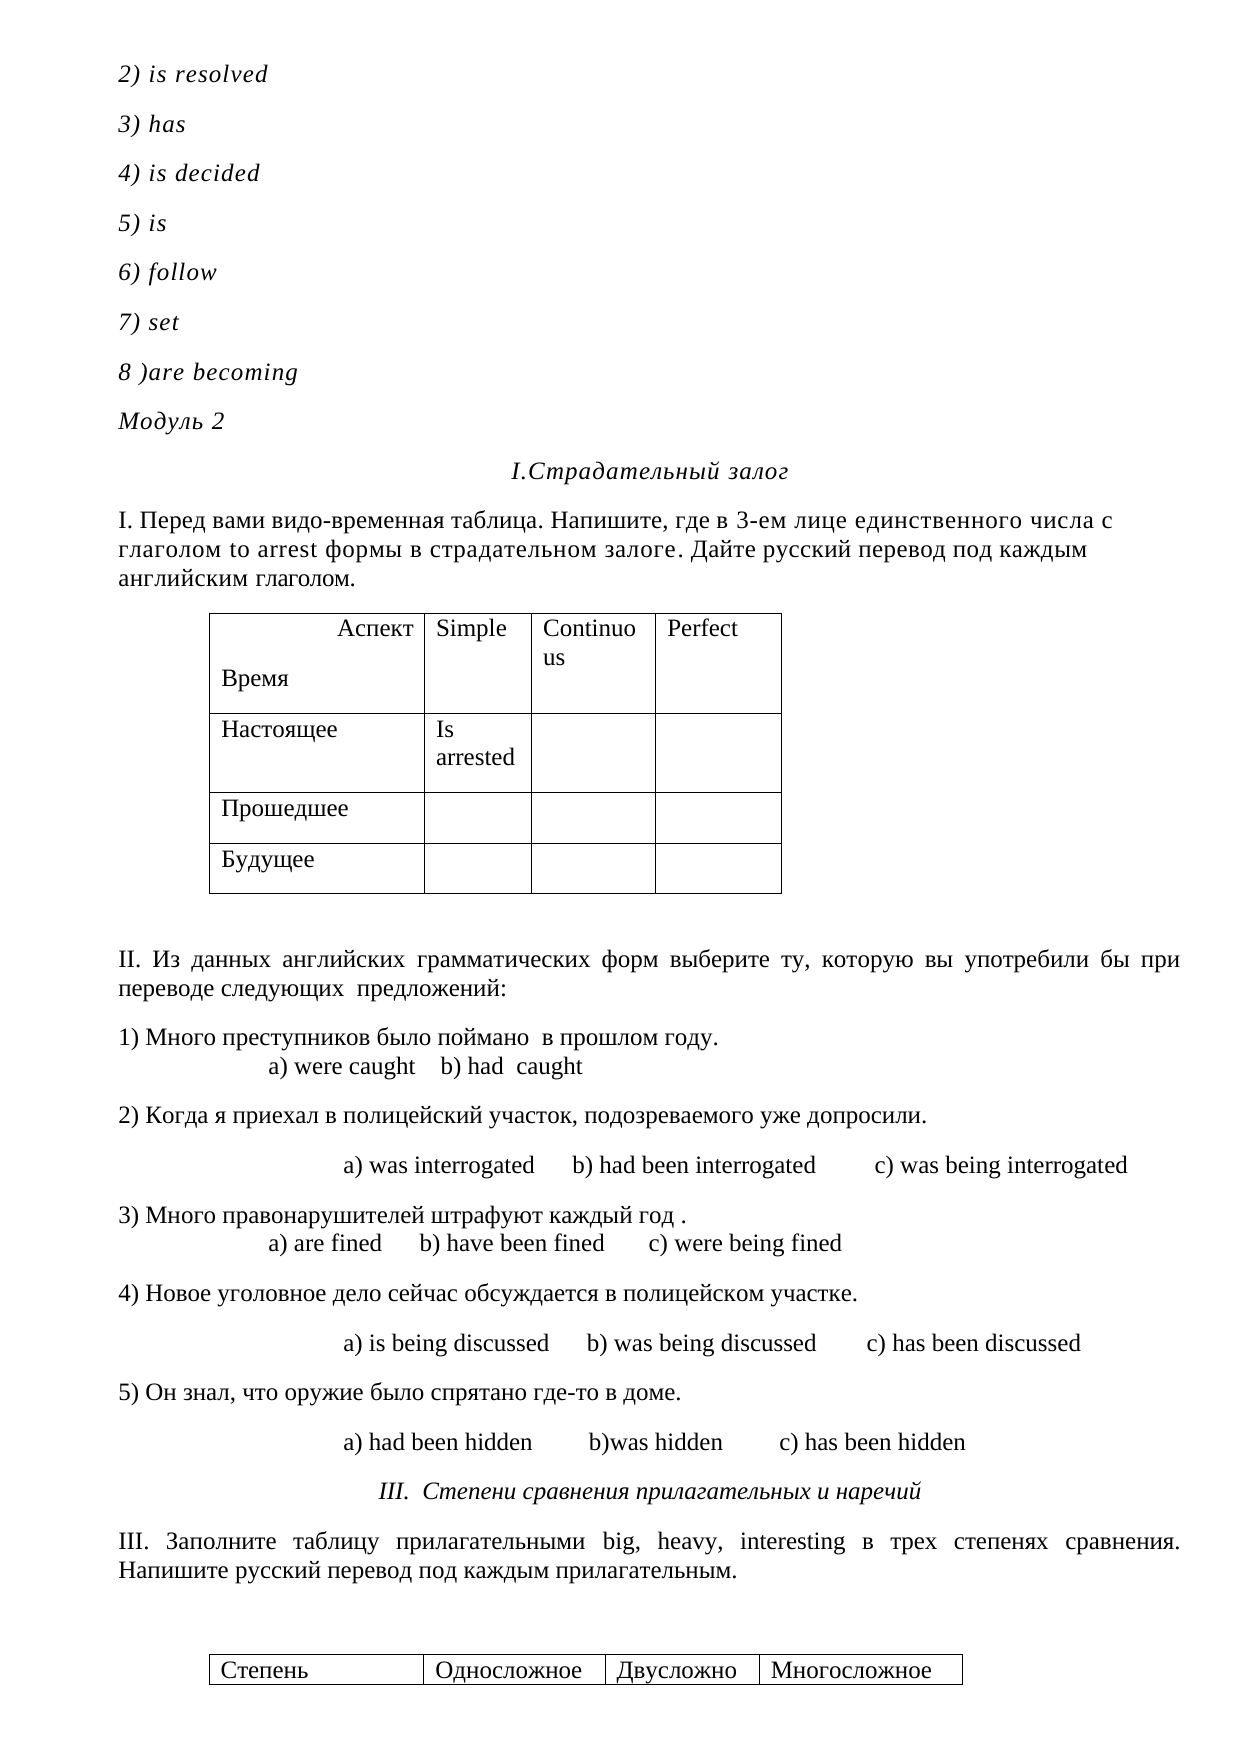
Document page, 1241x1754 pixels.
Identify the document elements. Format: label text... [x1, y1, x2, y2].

text 6) follow [118, 257, 1181, 286]
table_cell [532, 793, 655, 843]
table_header Односложное [424, 1655, 605, 1684]
text I. Перед вами видо-временная таблица. Напишите, где в 3-ем лице единственного числа с глаголом to arrest формы в страдательном залоге. Дайте русский перевод под каждым английским глаголом. [118, 505, 1181, 592]
table_header Многосложное [760, 1655, 962, 1684]
table_cell Настоящее [210, 714, 424, 792]
text a) had been hidden b)was hidden c) has been hidden [118, 1427, 1181, 1456]
text III. Степени сравнения прилагательных и наречий [118, 1476, 1181, 1505]
text III. Заполните таблицу прилагательными big, heavy, interesting в трех степенях сравнения. Напишите русский перевод под каждым прилагательным. [118, 1526, 1181, 1583]
table_cell Будущее [210, 844, 424, 893]
table_cell [425, 844, 531, 893]
text 3) Много правонарушителей штрафуют каждый год . a) are fined b) have been fined c) were being fined [118, 1200, 1181, 1257]
text 7) set [118, 307, 1181, 336]
text 4) Новое уголовное дело сейчас обсуждается в полицейском участке. [118, 1278, 1181, 1307]
table_cell [656, 844, 781, 893]
table_cell [532, 844, 655, 893]
text Модуль 2 [118, 406, 1181, 435]
table_header Степень [210, 1655, 423, 1684]
text 5) is [118, 208, 1181, 237]
table_header Двусложное [606, 1655, 759, 1684]
text II. Из данных английских грамматических форм выберите ту, которую вы употребили бы при переводе следующих предложений: [118, 944, 1181, 1001]
text 4) is decided [118, 158, 1181, 187]
text 3) has [118, 109, 1181, 137]
table_header Perfect [656, 614, 781, 713]
text а) was interrogated b) had been interrogated c) was being interrogated [118, 1150, 1181, 1179]
table_header Аспект Время [210, 614, 424, 713]
table_cell [656, 714, 781, 792]
table_cell [425, 793, 531, 843]
text I.Страдательный залог [118, 456, 1181, 484]
text 5) Он знал, что оружие было спрятано где-то в доме. [118, 1377, 1181, 1406]
table_header Simple [425, 614, 531, 713]
table_cell Is arrested [425, 714, 531, 792]
text 8 )are becoming [118, 357, 1181, 385]
table_cell [532, 714, 655, 792]
text 2) is resolved [118, 59, 1181, 88]
text a) is being discussed b) was being discussed c) has been discussed [118, 1328, 1181, 1356]
text 1) Много преступников было поймано в прошлом году. a) were caught b) had caught [118, 1022, 1181, 1080]
text 2) Когда я приехал в полицейский участок, подозреваемого уже допросили. [118, 1101, 1181, 1129]
table_cell [656, 793, 781, 843]
table_cell Прошедшее [210, 793, 424, 843]
table_header Continuous [532, 614, 655, 713]
